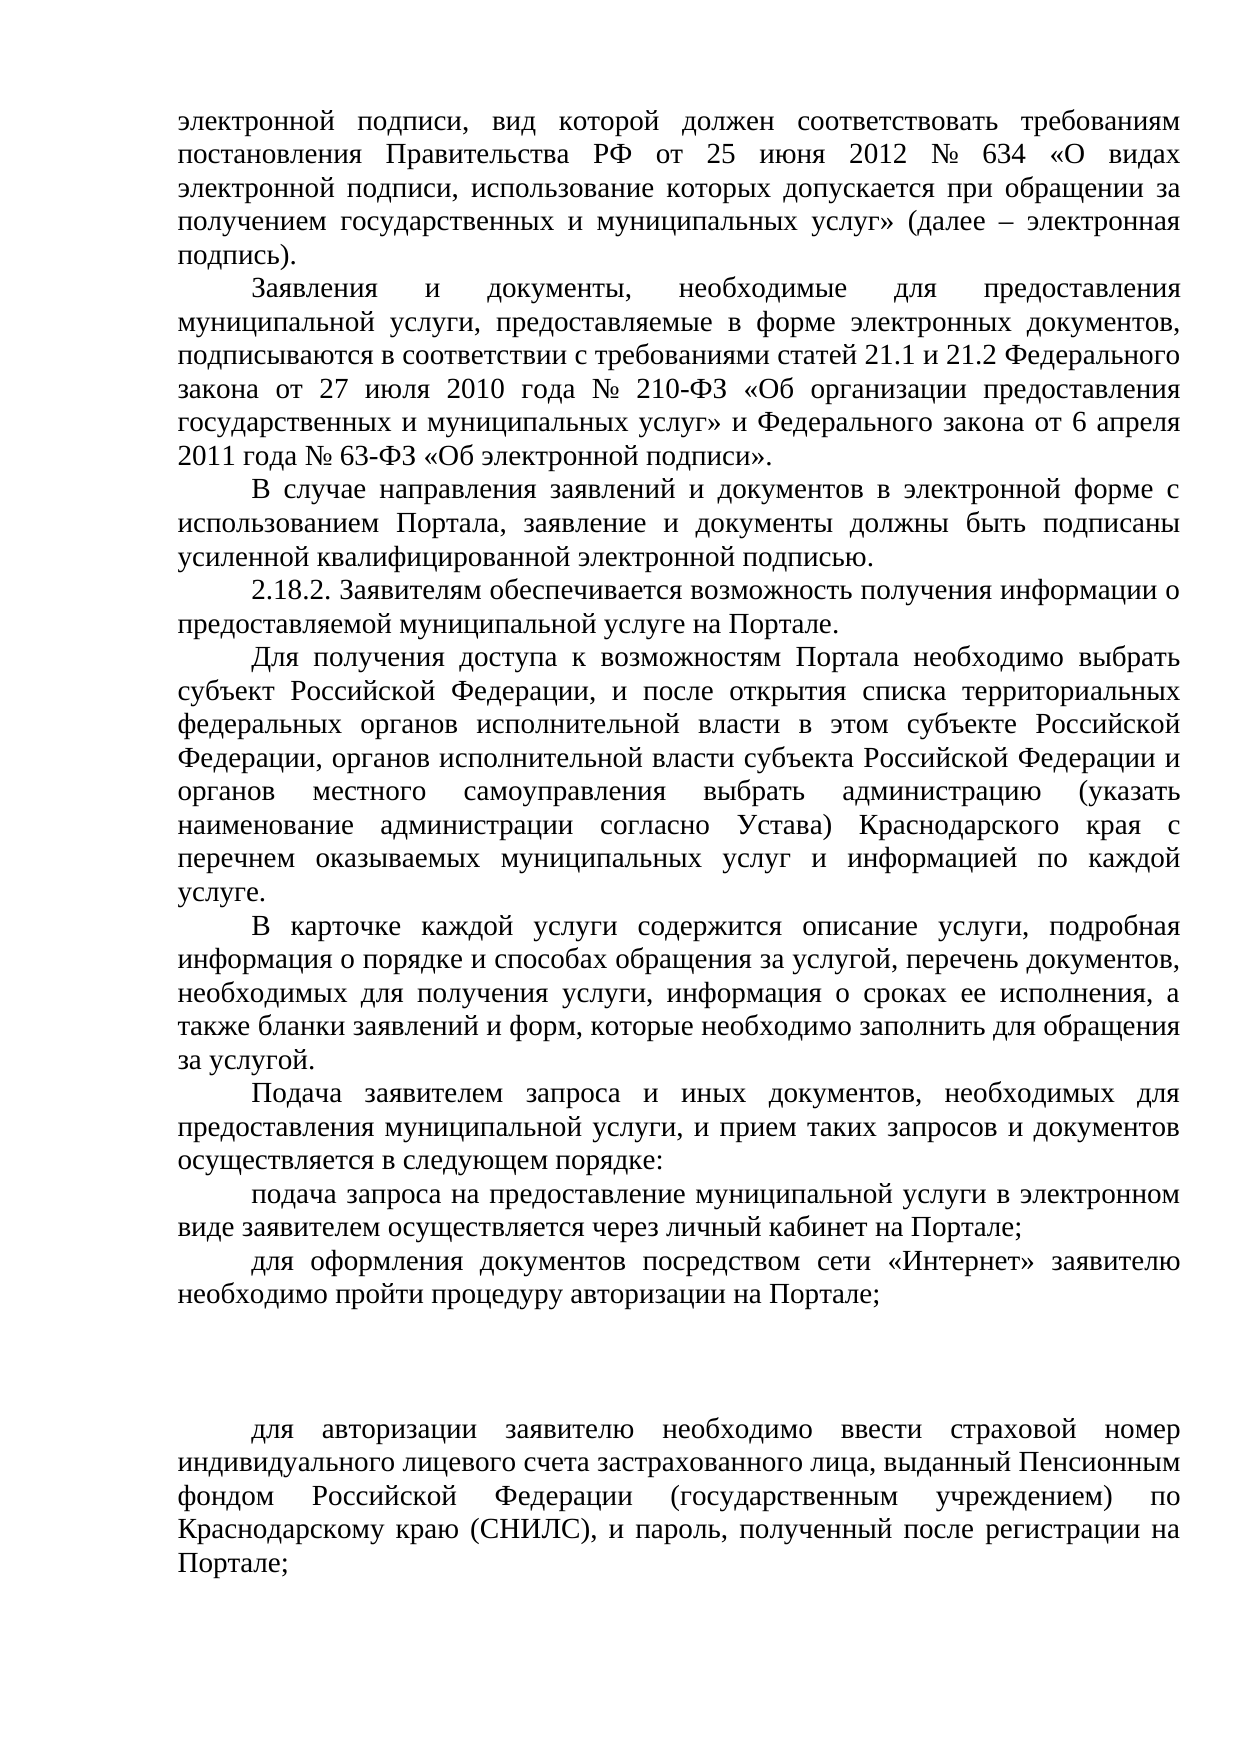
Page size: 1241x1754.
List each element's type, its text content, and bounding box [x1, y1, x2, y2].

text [177, 103, 1181, 270]
text подача запроса на предоставление муниципальной услуги в электронном виде заявителем осуществляется через личный кабинет на Портале; [177, 1176, 1181, 1243]
text Для получения доступа к возможностям Портала необходимо выбрать субъект Российской Федерации, и после открытия списка территориальных федеральных органов исполнительной власти в этом субъекте Российской Федерации, органов исполнительной власти субъекта Российской Федерации и органов местного самоуправления выбрать администрацию (указать наименование администрации согласно Устава) Краснодарского края с перечнем оказываемых муниципальных услуг и информацией по каждой услуге. [177, 639, 1181, 908]
text для авторизации заявителю необходимо ввести страховой номер индивидуального лицевого счета застрахованного лица, выданный Пенсионным фондом Российской Федерации (государственным учреждением) по Краснодарскому краю (СНИЛС), и пароль, полученный после регистрации на Портале; [177, 1411, 1181, 1578]
text Подача заявителем запроса и иных документов, необходимых для предоставления муниципальной услуги, и прием таких запросов и документов осуществляется в следующем порядке: [177, 1075, 1181, 1176]
text для оформления документов посредством сети «Интернет» заявителю необходимо пройти процедуру авторизации на Портале; [177, 1243, 1181, 1310]
text В карточке каждой услуги содержится описание услуги, подробная информация о порядке и способах обращения за услугой, перечень документов, необходимых для получения услуги, информация о сроках ее исполнения, а также бланки заявлений и форм, которые необходимо заполнить для обращения за услугой. [177, 908, 1181, 1075]
text 2.18.2. Заявителям обеспечивается возможность получения информации о предоставляемой муниципальной услуге на Портале. [177, 572, 1181, 639]
text Заявления и документы, необходимые для предоставления муниципальной услуги, предоставляемые в форме электронных документов, подписываются в соответствии с требованиями статей 21.1 и 21.2 Федерального закона от 27 июля 2010 года № 210-ФЗ «Об организации предоставления государственных и муниципальных услуг» и Федерального закона от 6 апреля 2011 года № 63-ФЗ «Об электронной подписи». [177, 270, 1181, 472]
text В случае направления заявлений и документов в электронной форме с использованием Портала, заявление и документы должны быть подписаны усиленной квалифицированной электронной подписью. [177, 472, 1181, 572]
